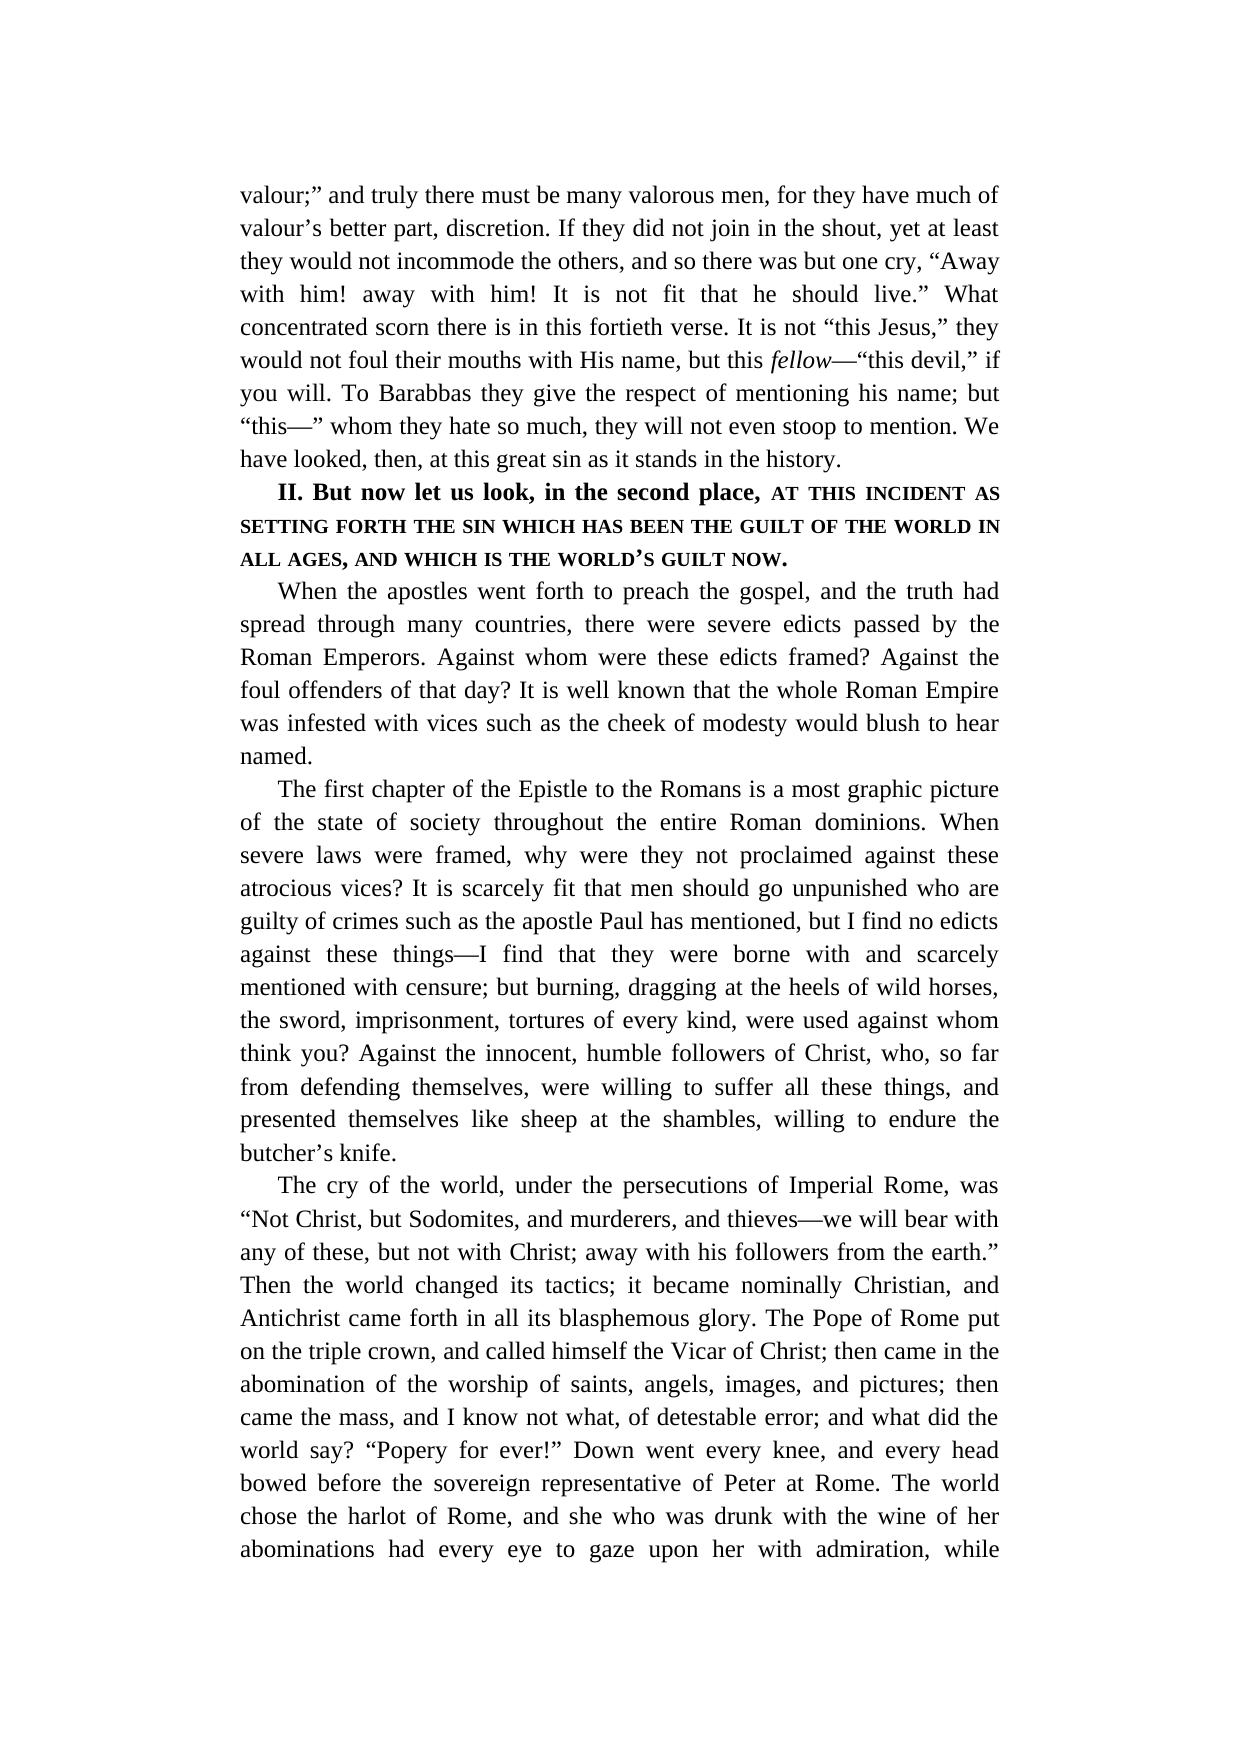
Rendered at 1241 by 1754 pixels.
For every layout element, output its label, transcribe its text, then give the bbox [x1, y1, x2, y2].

text When the apostles went forth to preach the gospel, and the truth had spread through many countries, there were severe edicts passed by the Roman Emperors. Against whom were these edicts framed? Against the foul offenders of that day? It is well known that the whole Roman Empire was infested with vices such as the cheek of modesty would blush to hear named. [240, 576, 1000, 770]
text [240, 1171, 1000, 1563]
text II. But now let us look, in the second place, at this incident as setting forth the sin which has been the guilt of the world in all ages, and which is the world’s guilt now. [240, 477, 1000, 572]
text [240, 180, 1000, 473]
text The first chapter of the Epistle to the Romans is a most graphic picture of the state of society throughout the entire Roman dominions. When severe laws were framed, why were they not proclaimed against these atrocious vices? It is scarcely fit that men should go unpunished who are guilty of crimes such as the apostle Paul has mentioned, but I find no edicts against these things—I find that they were borne with and scarcely mentioned with censure; but burning, dragging at the heels of wild horses, the sword, imprisonment, tortures of every kind, were used against whom think you? Against the innocent, humble followers of Christ, who, so far from defending themselves, were willing to suffer all these things, and presented themselves like sheep at the shambles, willing to endure the butcher’s knife. [240, 774, 1000, 1166]
